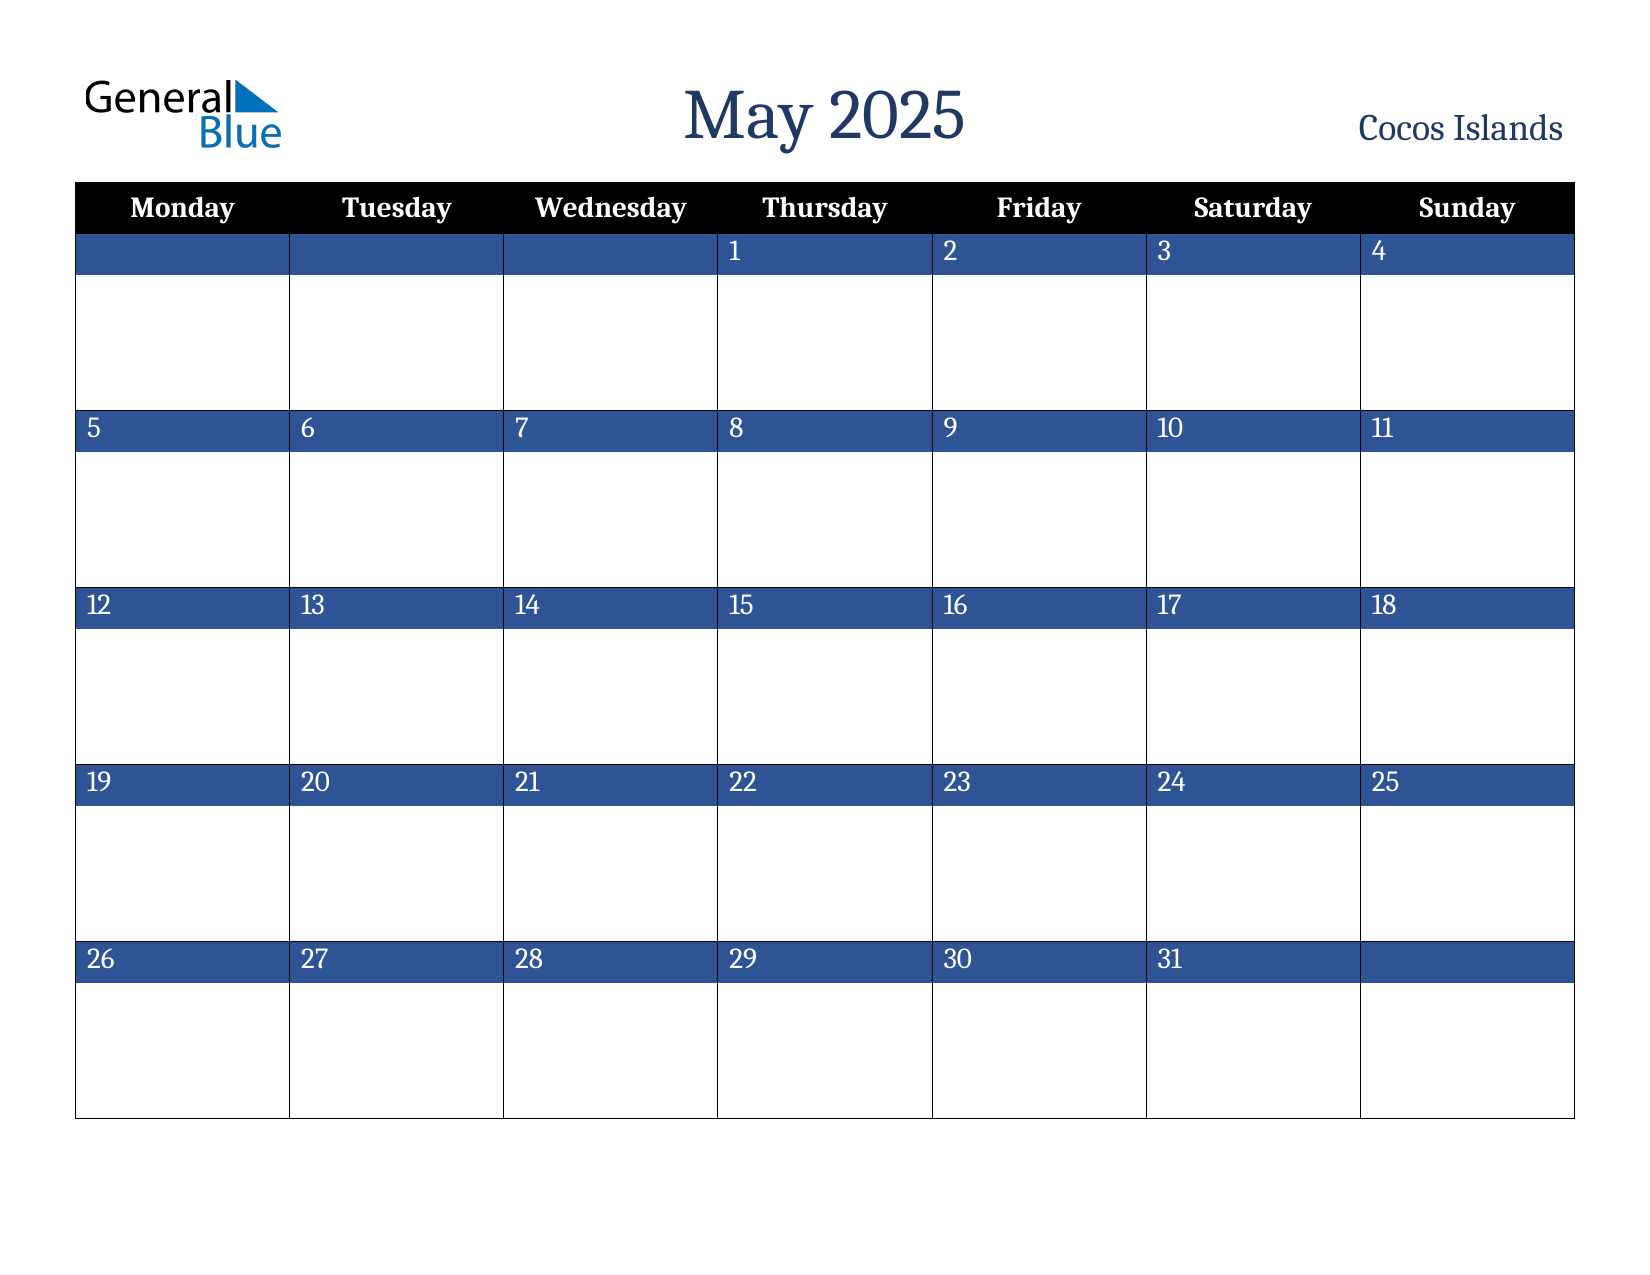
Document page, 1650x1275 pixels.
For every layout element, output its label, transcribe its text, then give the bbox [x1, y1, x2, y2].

table_cell 21 [504, 765, 717, 806]
table_cell 31 [1147, 942, 1360, 983]
table_cell 12 [76, 588, 289, 629]
table_cell [1361, 942, 1574, 983]
table_cell [290, 234, 503, 275]
table_cell [290, 983, 503, 1118]
table_header Cocos Islands [1146, 75, 1574, 182]
table_cell [1361, 983, 1574, 1118]
table_cell 26 [76, 942, 289, 983]
table_cell Friday [933, 183, 1146, 233]
picture [86, 80, 281, 148]
table_cell [504, 275, 717, 410]
table_cell [290, 275, 503, 410]
table_cell 28 [504, 942, 717, 983]
table_cell [1361, 629, 1574, 764]
table_cell [76, 275, 289, 410]
table_cell [1361, 452, 1574, 587]
table_cell 13 [290, 588, 503, 629]
table_cell [1147, 806, 1360, 941]
table_cell 24 [1147, 765, 1360, 806]
table_cell [718, 275, 932, 410]
table_cell 3 [1147, 234, 1360, 275]
table_cell 22 [718, 765, 932, 806]
table_cell 5 [76, 411, 289, 452]
table_cell [1361, 275, 1574, 410]
table_cell 6 [290, 411, 503, 452]
table_cell [1361, 806, 1574, 941]
table_cell [933, 452, 1146, 587]
table_cell [718, 452, 932, 587]
table_cell 15 [718, 588, 932, 629]
table_cell 25 [1361, 765, 1574, 806]
table_cell Tuesday [290, 183, 503, 233]
table_cell [1147, 983, 1360, 1118]
table_cell [290, 806, 503, 941]
table_cell [76, 452, 289, 587]
table_cell 30 [933, 942, 1146, 983]
table_cell [718, 629, 932, 764]
table_cell Sunday [1361, 183, 1574, 233]
table_cell [76, 234, 289, 275]
table_cell 18 [1361, 588, 1574, 629]
table_cell 9 [933, 411, 1146, 452]
table_cell 23 [933, 765, 1146, 806]
table_cell Saturday [1147, 183, 1360, 233]
table_cell 7 [504, 411, 717, 452]
table_cell Thursday [718, 183, 932, 233]
table_cell 20 [290, 765, 503, 806]
table_cell [933, 983, 1146, 1118]
table_cell [718, 806, 932, 941]
table_cell [76, 806, 289, 941]
table_cell [1147, 275, 1360, 410]
table_cell 2 [933, 234, 1146, 275]
table_cell [933, 806, 1146, 941]
table_cell 17 [1147, 588, 1360, 629]
table_cell 27 [290, 942, 503, 983]
table_header May 2025 [504, 75, 1146, 182]
table_cell 10 [1147, 411, 1360, 452]
table_cell [504, 452, 717, 587]
table_cell [933, 629, 1146, 764]
table_cell Monday [76, 183, 289, 233]
table_cell 29 [718, 942, 932, 983]
table_cell [76, 629, 289, 764]
table_cell [933, 275, 1146, 410]
table_cell 8 [718, 411, 932, 452]
table_cell 11 [1361, 411, 1574, 452]
table_cell Wednesday [504, 183, 717, 233]
table_cell [504, 806, 717, 941]
table_cell [504, 983, 717, 1118]
table_cell [504, 629, 717, 764]
table_cell [504, 234, 717, 275]
table_cell 14 [504, 588, 717, 629]
table_cell 16 [933, 588, 1146, 629]
table_cell [718, 983, 932, 1118]
table_cell [1147, 629, 1360, 764]
table_header [76, 75, 503, 182]
table_cell [76, 983, 289, 1118]
table_cell 19 [76, 765, 289, 806]
table_cell [290, 629, 503, 764]
table_cell 4 [1361, 234, 1574, 275]
table_cell [290, 452, 503, 587]
table_cell 1 [718, 234, 932, 275]
table_cell [1147, 452, 1360, 587]
